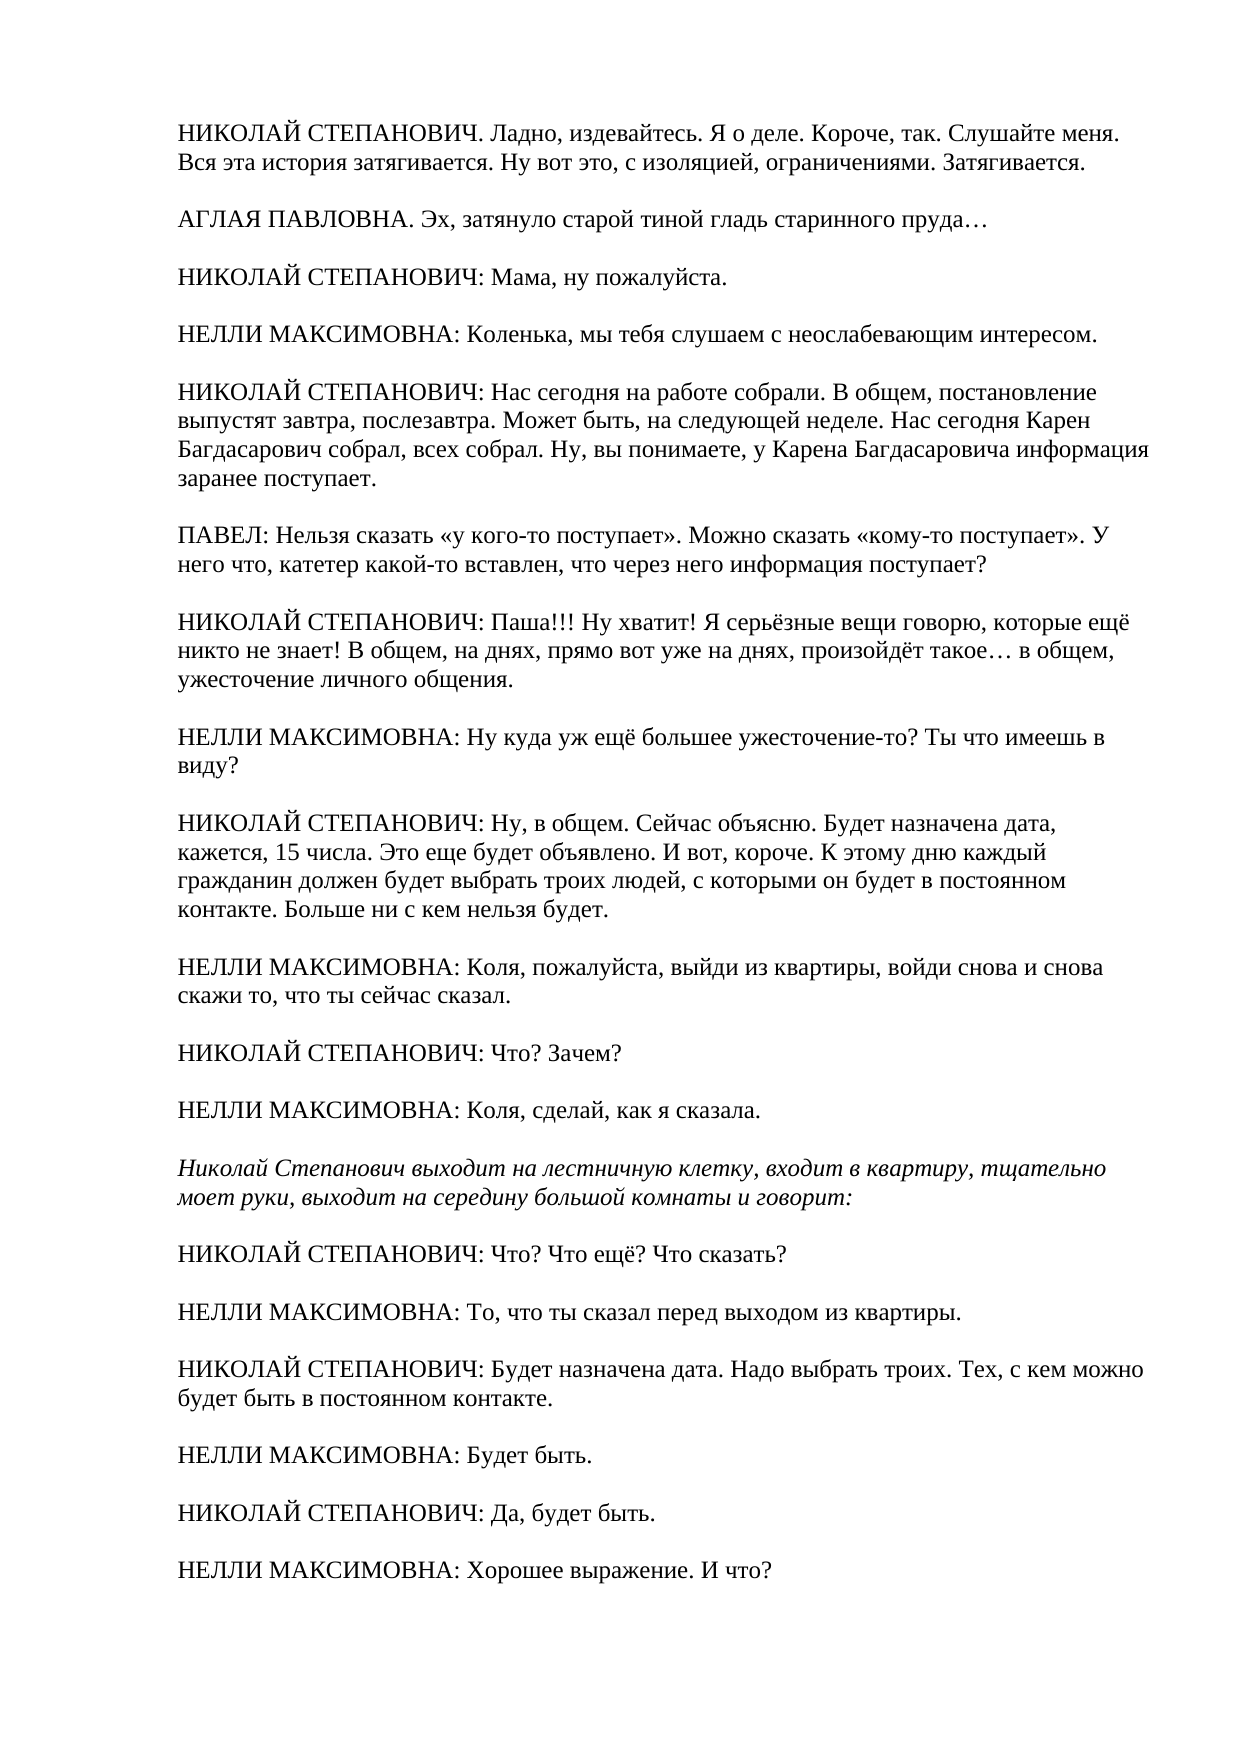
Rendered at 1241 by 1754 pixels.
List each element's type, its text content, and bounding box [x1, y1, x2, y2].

text НИКОЛАЙ СТЕПАНОВИЧ: Паша!!! Ну хватит! Я серьёзные вещи говорю, которые ещё никто не знает! В общем, на днях, прямо вот уже на днях, произойдёт такое… в общем, ужесточение личного общения. [177, 607, 1152, 693]
text НИКОЛАЙ СТЕПАНОВИЧ: Будет назначена дата. Надо выбрать троих. Тех, с кем можно будет быть в постоянном контакте. [177, 1354, 1152, 1412]
text НЕЛЛИ МАКСИМОВНА: Коленька, мы тебя слушаем с неослабевающим интересом. [177, 319, 1152, 348]
text НИКОЛАЙ СТЕПАНОВИЧ: Ну, в общем. Сейчас объясню. Будет назначена дата, кажется, 15 числа. Это еще будет объявлено. И вот, короче. К этому дню каждый гражданин должен будет выбрать троих людей, с которыми он будет в постоянном контакте. Больше ни с кем нельзя будет. [177, 808, 1152, 923]
text АГЛАЯ ПАВЛОВНА. Эх, затянуло старой тиной гладь старинного пруда… [177, 204, 1152, 233]
text НИКОЛАЙ СТЕПАНОВИЧ: Да, будет быть. [177, 1498, 1152, 1527]
text НЕЛЛИ МАКСИМОВНА: То, что ты сказал перед выходом из квартиры. [177, 1297, 1152, 1326]
text НИКОЛАЙ СТЕПАНОВИЧ: Что? Что ещё? Что сказать? [177, 1239, 1152, 1268]
text НЕЛЛИ МАКСИМОВНА: Коля, сделай, как я сказала. [177, 1096, 1152, 1124]
text ПАВЕЛ: Нельзя сказать «у кого-то поступает». Можно сказать «кому-то поступает». У него что, катетер какой-то вставлен, что через него информация поступает? [177, 521, 1152, 578]
text НИКОЛАЙ СТЕПАНОВИЧ: Мама, ну пожалуйста. [177, 262, 1152, 291]
text НЕЛЛИ МАКСИМОВНА: Будет быть. [177, 1441, 1152, 1469]
text НЕЛЛИ МАКСИМОВНА: Коля, пожалуйста, выйди из квартиры, войди снова и снова скажи то, что ты сейчас сказал. [177, 952, 1152, 1009]
text НИКОЛАЙ СТЕПАНОВИЧ: Нас сегодня на работе собрали. В общем, постановление выпустят завтра, послезавтра. Может быть, на следующей неделе. Нас сегодня Карен Багдасарович собрал, всех собрал. Ну, вы понимаете, у Карена Багдасаровича информация заранее поступает. [177, 377, 1152, 492]
text НЕЛЛИ МАКСИМОВНА: Хорошее выражение. И что? [177, 1556, 1152, 1584]
text Николай Степанович выходит на лестничную клетку, входит в квартиру, тщательно моет руки, выходит на середину большой комнаты и говорит: [177, 1153, 1152, 1211]
text НИКОЛАЙ СТЕПАНОВИЧ: Что? Зачем? [177, 1038, 1152, 1067]
text НЕЛЛИ МАКСИМОВНА: Ну куда уж ещё большее ужесточение-то? Ты что имеешь в виду? [177, 722, 1152, 779]
text НИКОЛАЙ СТЕПАНОВИЧ. Ладно, издевайтесь. Я о деле. Короче, так. Слушайте меня. Вся эта история затягивается. Ну вот это, с изоляцией, ограничениями. Затягивается. [177, 118, 1152, 176]
